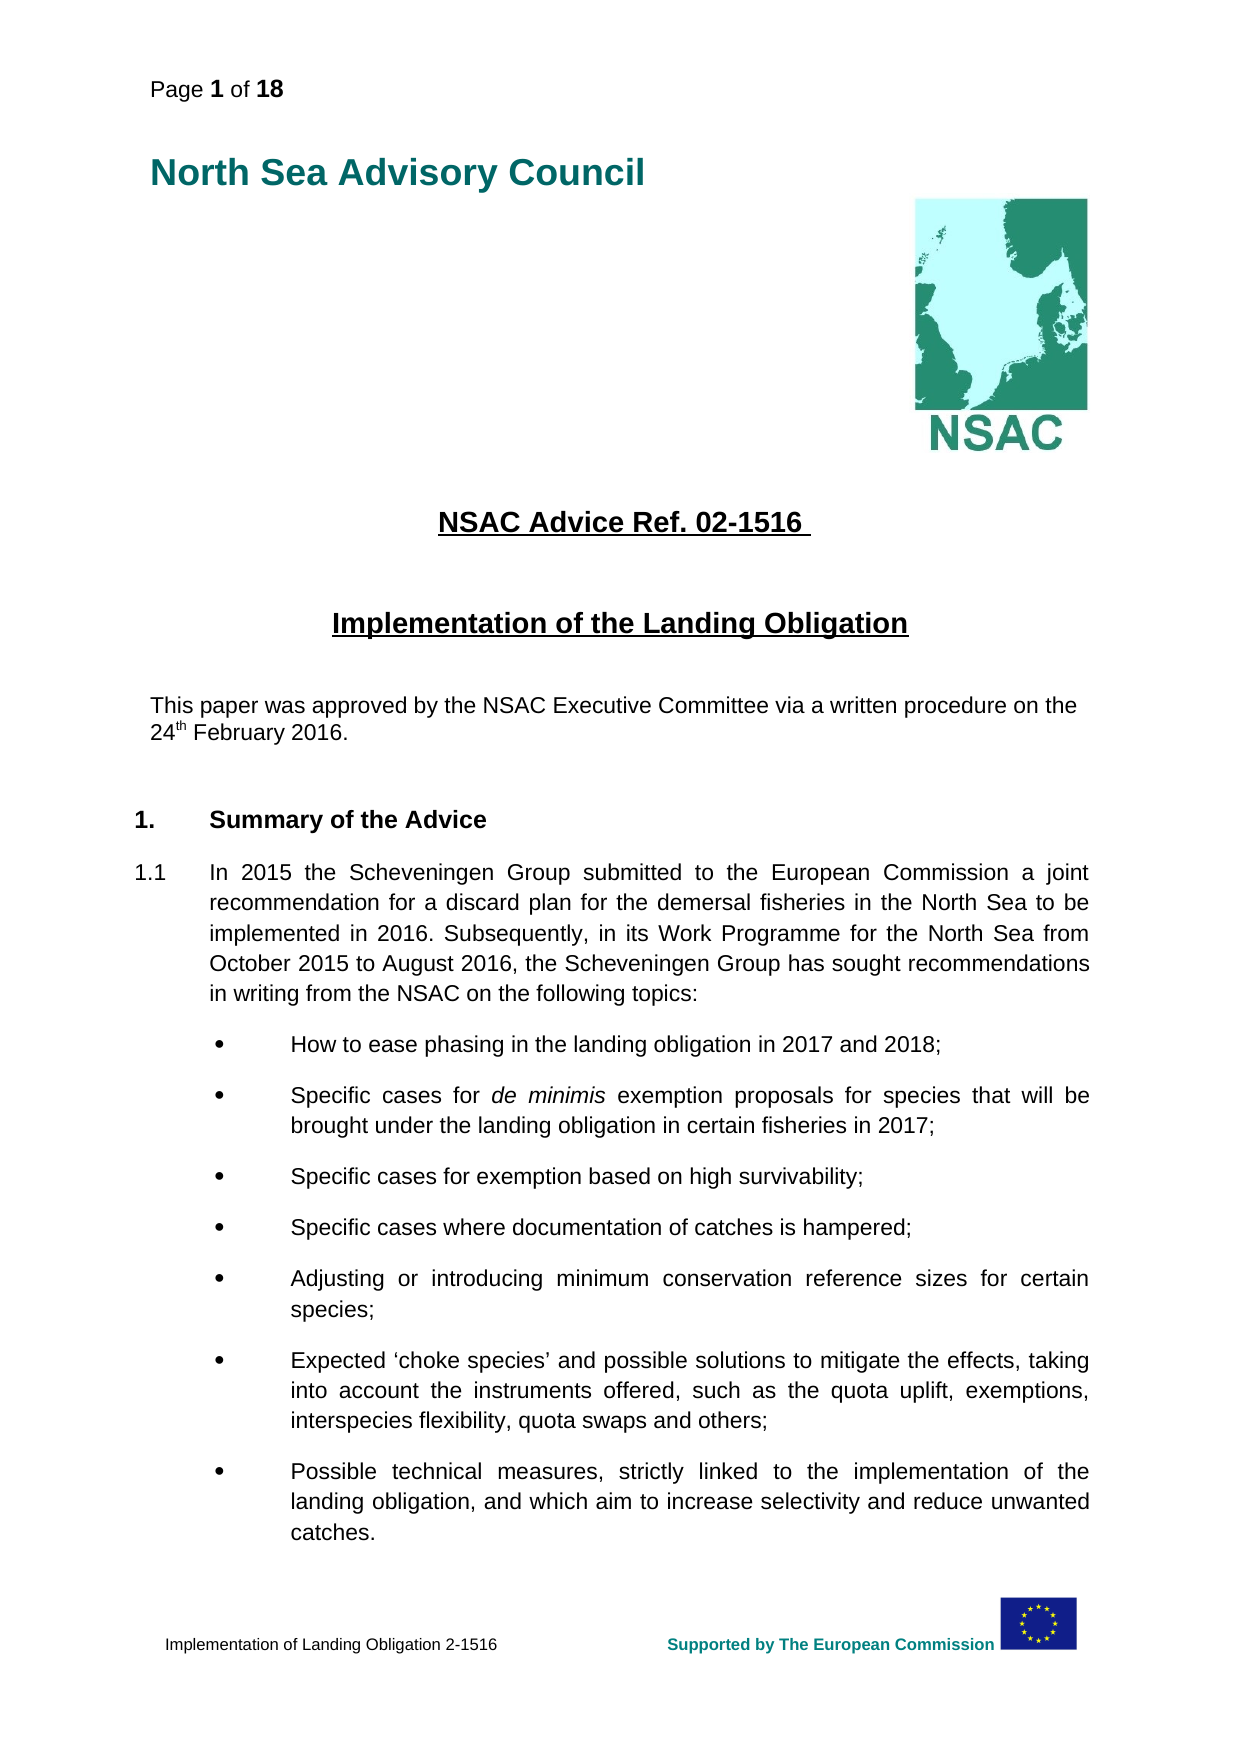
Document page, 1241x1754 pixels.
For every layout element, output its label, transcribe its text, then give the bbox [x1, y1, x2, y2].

list Possible technical measures, strictly linked to the implementation of the landing obligation, and which aim to increase selectivity and reduce unwanted catches. [215, 1458, 1090, 1545]
text 1. Summary of the Advice [134, 805, 1090, 834]
text This paper was approved by the NSAC Executive Committee via a written procedure on the 24th February 2016. [150, 692, 1090, 745]
text Implementation of the Landing Obligation [150, 606, 1090, 666]
picture [909, 193, 1091, 453]
list Expected ‘choke species’ and possible solutions to mitigate the effects, taking into account the instruments offered, such as the quota uplift, exemptions, interspecies flexibility, quota swaps and others; [215, 1347, 1090, 1433]
list Specific cases for de minimis exemption proposals for species that will be brought under the landing obligation in certain fisheries in 2017; [215, 1082, 1090, 1138]
text North Sea Advisory Council [150, 150, 1090, 193]
list Adjusting or introducing minimum conservation reference sizes for certain species; [215, 1265, 1090, 1322]
list How to ease phasing in the landing obligation in 2017 and 2018; [215, 1031, 1090, 1057]
list Specific cases for exemption based on high survivability; [215, 1163, 1090, 1189]
picture [999, 1597, 1078, 1651]
text 1.1 In 2015 the Scheveningen Group submitted to the European Commission a joint recommendation for a discard plan for the demersal fisheries in the North Sea to be implemented in 2016. Subsequently, in its Work Programme for the North Sea from October 2015 to August 2016, the Scheveningen Group has sought recommendations in writing from the NSAC on the following topics: [134, 859, 1090, 1006]
list Specific cases where documentation of catches is hampered; [215, 1214, 1090, 1241]
text NSAC Advice Ref. 02-1516 [150, 505, 1090, 539]
